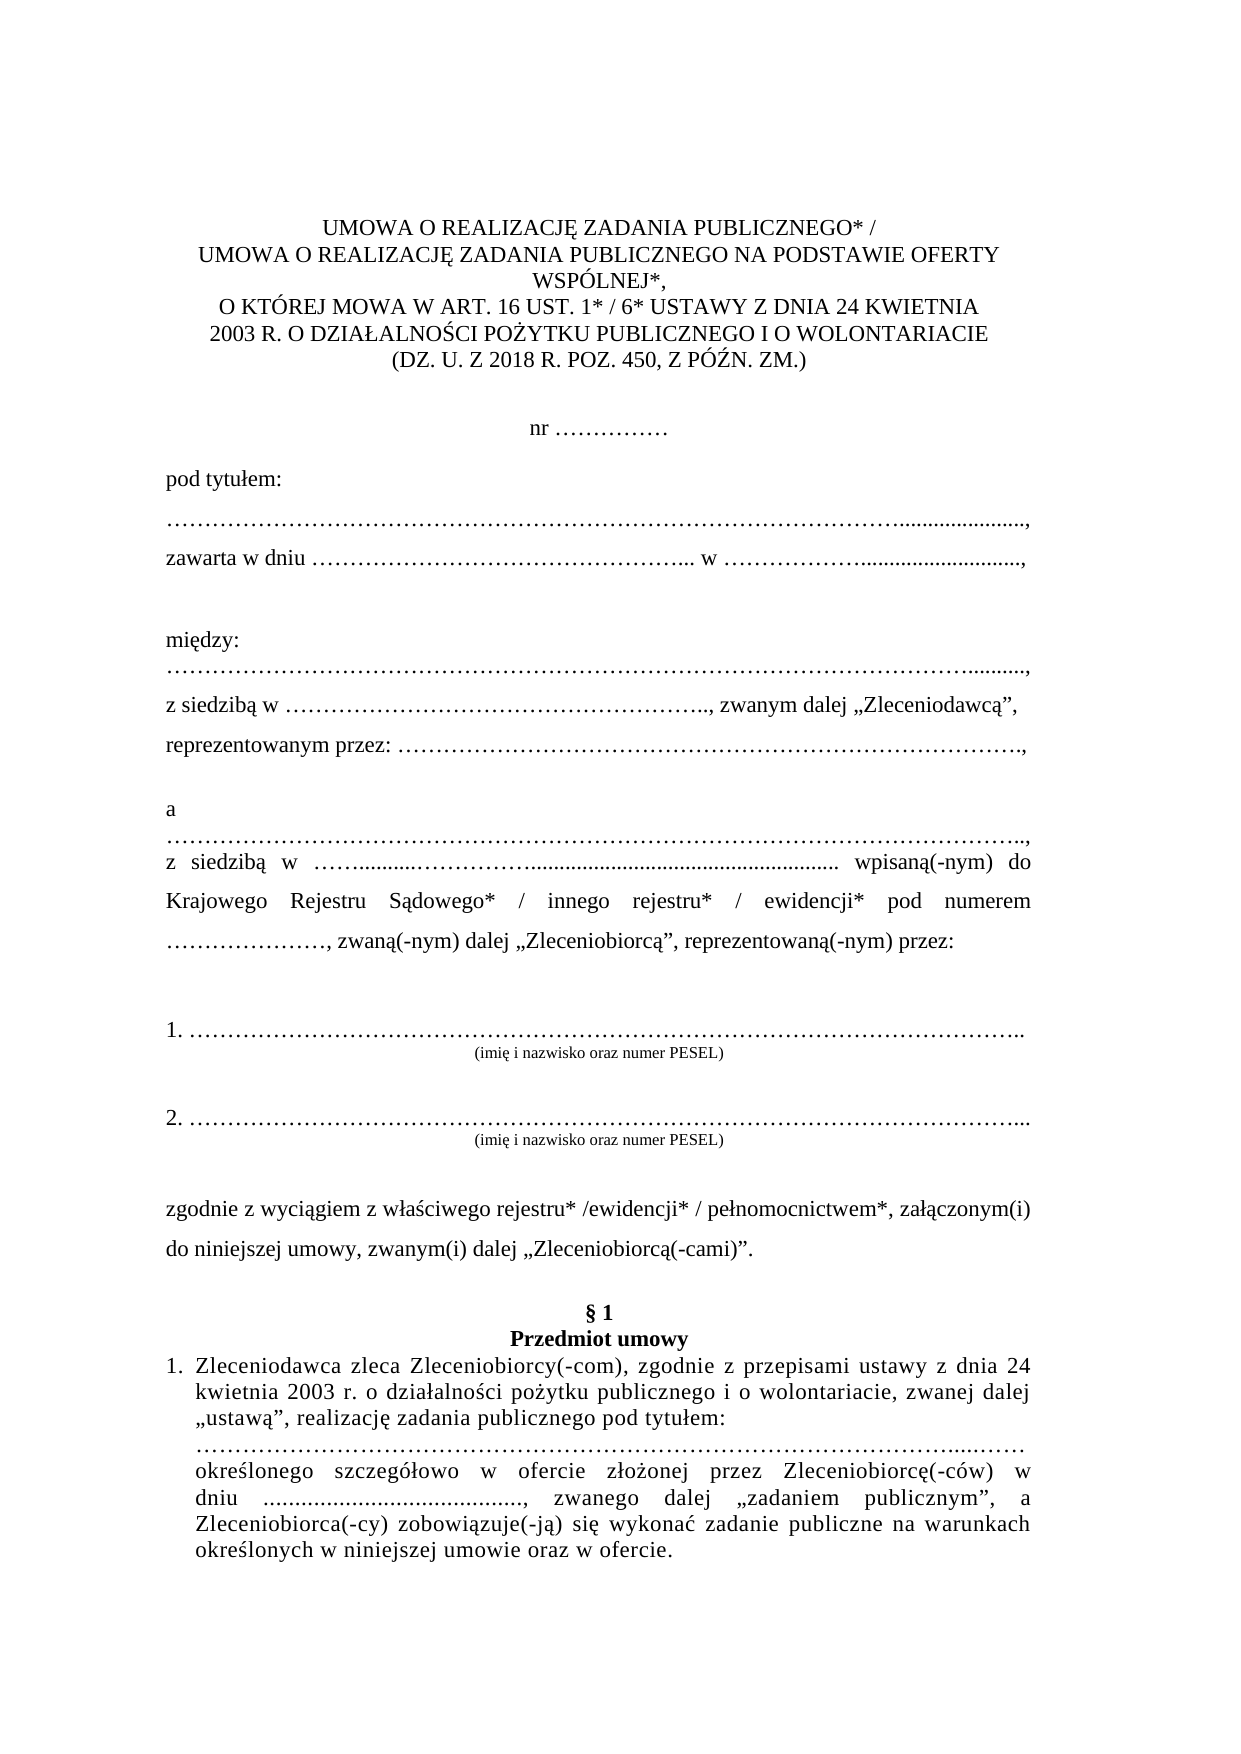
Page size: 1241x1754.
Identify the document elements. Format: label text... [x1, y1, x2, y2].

text O KTÓREJ MOWA W ART. 16 UST. 1* / 6* USTAWY Z DNIA 24 KWIETNIA [166, 293, 1032, 320]
text nr …………… [166, 414, 1032, 441]
text WSPÓLNEJ*, [166, 267, 1032, 293]
text 2003 R. O DZIAŁALNOŚCI POŻYTKU PUBLICZNEGO I O WOLONTARIACIE [166, 320, 1032, 346]
text reprezentowanym przez: ………………………………………………………………………., [166, 731, 1032, 757]
text zgodnie z wyciągiem z właściwego rejestru* /ewidencji* / pełnomocnictwem*, załączonym(i) do niniejszej umowy, zwanym(i) dalej „Zleceniobiorcą(-cami)”. [166, 1195, 1032, 1261]
text § 1 [166, 1299, 1032, 1325]
text (imię i nazwisko oraz numer PESEL) [166, 1130, 1032, 1149]
text 1. Zleceniodawca zleca Zleceniobiorcy(-com), zgodnie z przepisami ustawy z dnia 24 kwietnia 2003 r. o działalności pożytku publicznego i o wolontariacie, zwanej dalej „ustawą”, realizację zadania publicznego pod tytułem: [166, 1352, 1032, 1431]
text pod tytułem: [166, 466, 1032, 492]
text a [166, 795, 1032, 822]
text Przedmiot umowy [166, 1325, 1032, 1352]
text (DZ. U. Z 2018 R. POZ. 450, Z PÓŹN. ZM.) [166, 346, 1032, 372]
text UMOWA O REALIZACJĘ ZADANIA PUBLICZNEGO* / [166, 214, 1032, 241]
text ………………………………………………………………………………………………….., [166, 822, 1032, 848]
text …………………………………………………………………………………….....…… określonego szczegółowo w ofercie złożonej przez Zleceniobiorcę(-ców) w dniu ........................................., zwanego dalej „zadaniem publicznym”, a Zleceniobiorca(-cy) zobowiązuje(-ją) się wykonać zadanie publiczne na warunkach określonych w niniejszej umowie oraz w ofercie. [195, 1431, 1032, 1563]
text UMOWA O REALIZACJĘ ZADANIA PUBLICZNEGO NA PODSTAWIE OFERTY [166, 241, 1032, 267]
text 2. ………………………………………………………………………………………………... [166, 1104, 1032, 1130]
text z siedzibą w ……………………………………………….., zwanym dalej „Zleceniodawcą”, [166, 691, 1032, 718]
text między: [166, 626, 1032, 652]
text zawarta w dniu …………………………………………... w ………………............................, [166, 544, 1032, 571]
text …………………………………………………………………………………………….........., [166, 652, 1032, 678]
text 1. ……………………………………………………………………………………………….. [166, 1017, 1032, 1043]
text (imię i nazwisko oraz numer PESEL) [166, 1043, 1032, 1062]
text ……………………………………………………………………………………......................, [166, 505, 1032, 531]
text z siedzibą w ……..........……………...................................................... wpisaną(-nym) do Krajowego Rejestru Sądowego* / innego rejestru* / ewidencji* pod numerem …………………, zwaną(-nym) dalej „Zleceniobiorcą”, reprezentowaną(-nym) przez: [166, 848, 1032, 953]
